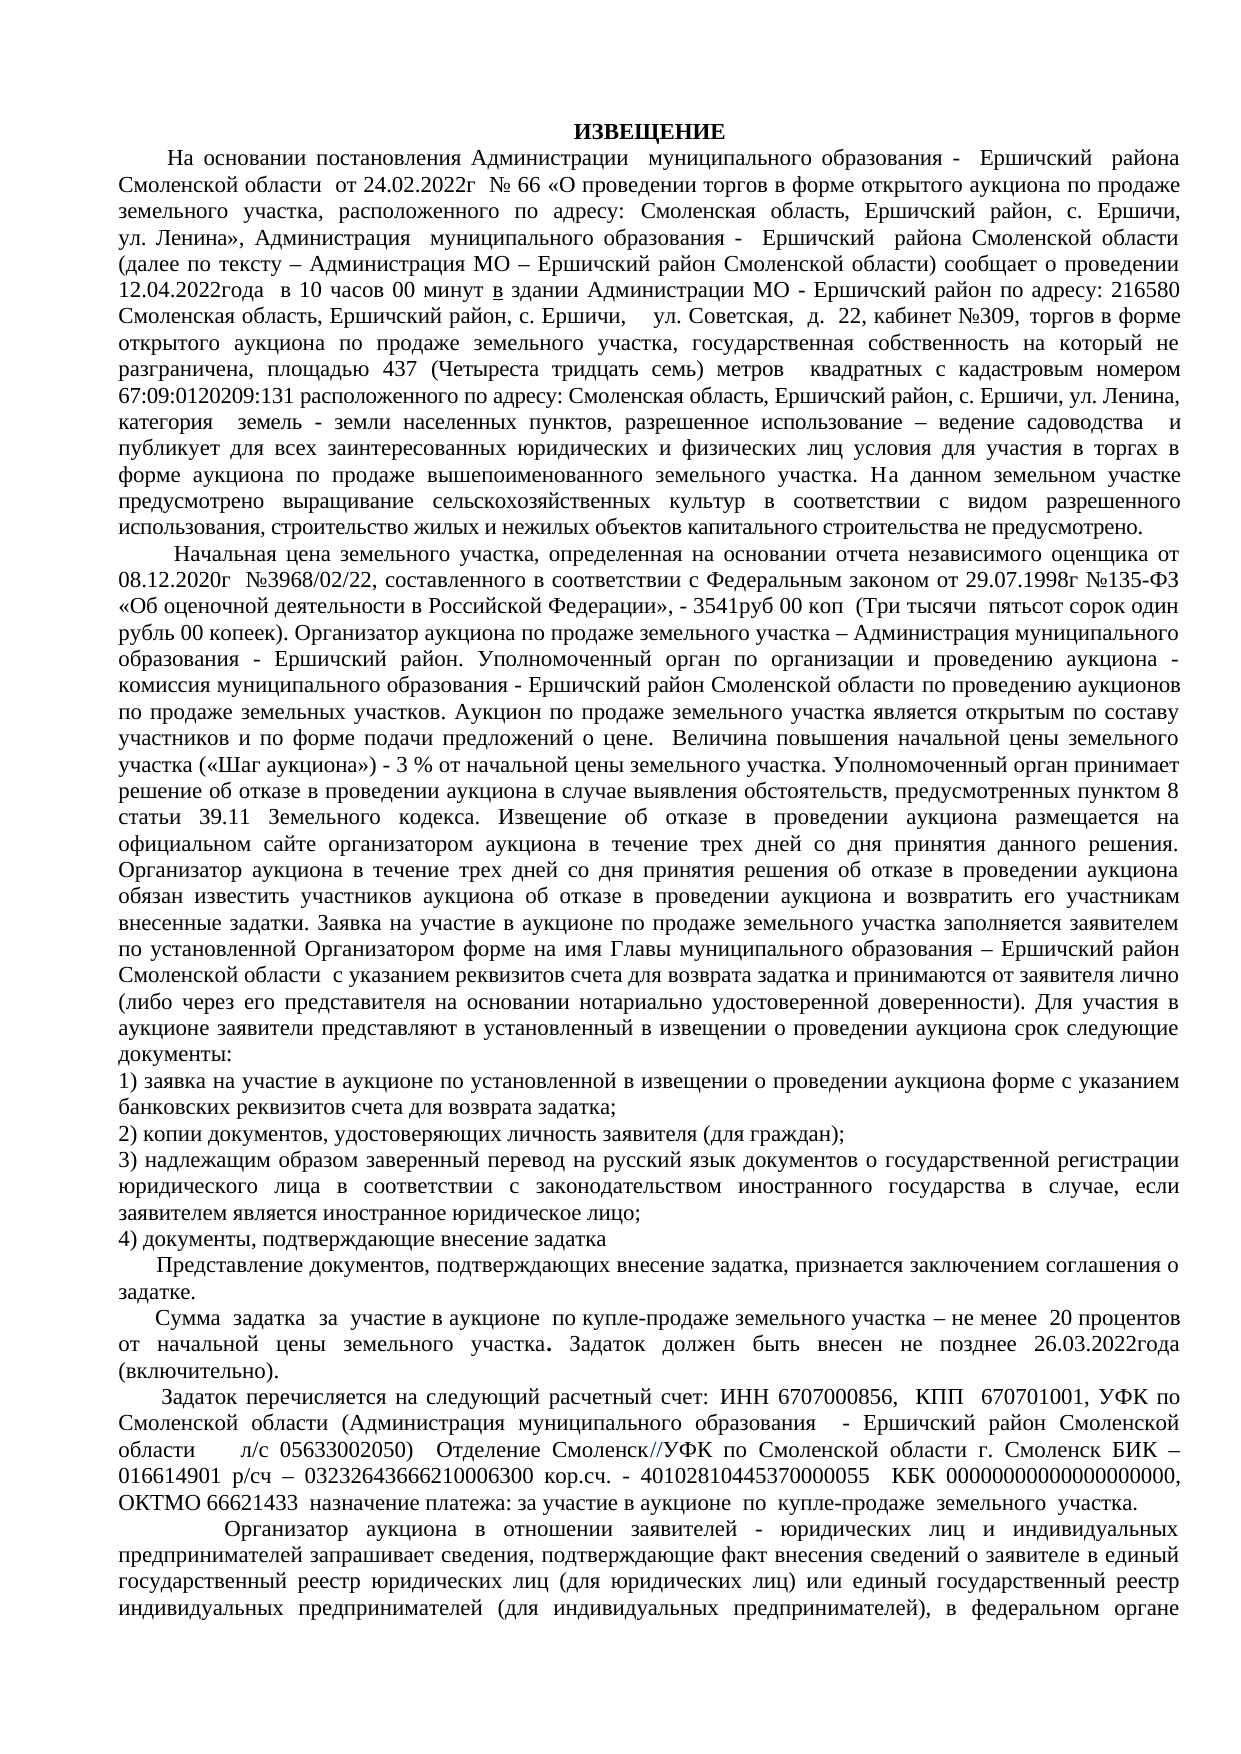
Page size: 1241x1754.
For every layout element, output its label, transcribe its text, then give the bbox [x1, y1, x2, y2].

text Начальная цена земельного участка, определенная на основании отчета независимого оценщика от 08.12.2020г №3968/02/22, составленного в соответствии с Федеральным законом от 29.07.1998г №135-ФЗ «Об оценочной деятельности в Российской Федерации», - 3541руб 00 коп (Три тысячи пятьсот сорок один рубль 00 копеек). Организатор аукциона по продаже земельного участка – Администрация муниципального образования - Ершичский район. Уполномоченный орган по организации и проведению аукциона - комиссия муниципального образования - Ершичский район Смоленской области по проведению аукционов по продаже земельных участков. Аукцион по продаже земельного участка является открытым по составу участников и по форме подачи предложений о цене. Величина повышения начальной цены земельного участка («Шаг аукциона») - 3 % от начальной цены земельного участка. Уполномоченный орган принимает решение об отказе в проведении аукциона в случае выявления обстоятельств, предусмотренных пунктом 8 статьи 39.11 Земельного кодекса. Извещение об отказе в проведении аукциона размещается на официальном сайте организатором аукциона в течение трех дней со дня принятия данного решения. Организатор аукциона в течение трех дней со дня принятия решения об отказе в проведении аукциона обязан известить участников аукциона об отказе в проведении аукциона и возвратить его участникам внесенные задатки. Заявка на участие в аукционе по продаже земельного участка заполняется заявителем по установленной Организатором форме на имя Главы муниципального образования – Ершичский район Смоленской области с указанием реквизитов счета для возврата задатка и принимаются от заявителя лично (либо через его представителя на основании нотариально удостоверенной доверенности). Для участия в аукционе заявители представляют в установленный в извещении о проведении аукциона срок следующие документы: [118, 540, 1181, 1067]
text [118, 1515, 1181, 1620]
text Представление документов, подтверждающих внесение задатка, признается заключением соглашения о задатке. [118, 1251, 1181, 1304]
text ИЗВЕЩЕНИЕ [118, 118, 1181, 144]
text Задаток перечисляется на следующий расчетный счет: ИНН 6707000856, КПП 670701001, УФК по Смоленской области (Администрация муниципального образования - Ершичский район Смоленской области л/с 05633002050) Отделение Смоленск//УФК по Смоленской области г. Смоленск БИК – 016614901 р/сч – 03232643666210006300 кор.сч. - 40102810445370000055 КБК 00000000000000000000, ОКТМО 66621433 назначение платежа: за участие в аукционе по купле-продаже земельного участка. [118, 1383, 1181, 1515]
text 1) заявка на участие в аукционе по установленной в извещении о проведении аукциона форме с указанием банковских реквизитов счета для возврата задатка; [118, 1067, 1181, 1119]
text На основании постановления Администрации муниципального образования - Ершичский района Смоленской области от 24.02.2022г № 66 «О проведении торгов в форме открытого аукциона по продаже земельного участка, расположенного по адресу: Смоленская область, Ершичский район, с. Ершичи, ул. Ленина», Администрация муниципального образования - Ершичский района Смоленской области (далее по тексту – Администрация МО – Ершичский район Смоленской области) сообщает о проведении 12.04.2022года в 10 часов 00 минут в здании Администрации МО - Ершичский район по адресу: 216580 Смоленская область, Ершичский район, с. Ершичи, ул. Советская, д. 22, кабинет №309, торгов в форме открытого аукциона по продаже земельного участка, государственная собственность на который не разграничена, площадью 437 (Четыреста тридцать семь) метров квадратных с кадастровым номером 67:09:0120209:131 расположенного по адресу: Смоленская область, Ершичский район, с. Ершичи, ул. Ленина, категория земель - земли населенных пунктов, разрешенное использование – ведение садоводства и публикует для всех заинтересованных юридических и физических лиц условия для участия в торгах в форме аукциона по продаже вышепоименованного земельного участка. На данном земельном участке предусмотрено выращивание сельскохозяйственных культур в соответствии с видом разрешенного использования, строительство жилых и нежилых объектов капитального строительства не предусмотрено. [118, 144, 1181, 540]
text 4) документы, подтверждающие внесение задатка [118, 1225, 1181, 1251]
text 2) копии документов, удостоверяющих личность заявителя (для граждан); [118, 1119, 1181, 1146]
text Сумма задатка за участие в аукционе по купле-продаже земельного участка – не менее 20 процентов от начальной цены земельного участка. Задаток должен быть внесен не позднее 26.03.2022года (включительно). [118, 1304, 1181, 1383]
text 3) надлежащим образом заверенный перевод на русский язык документов о государственной регистрации юридического лица в соответствии с законодательством иностранного государства в случае, если заявителем является иностранное юридическое лицо; [118, 1146, 1181, 1225]
